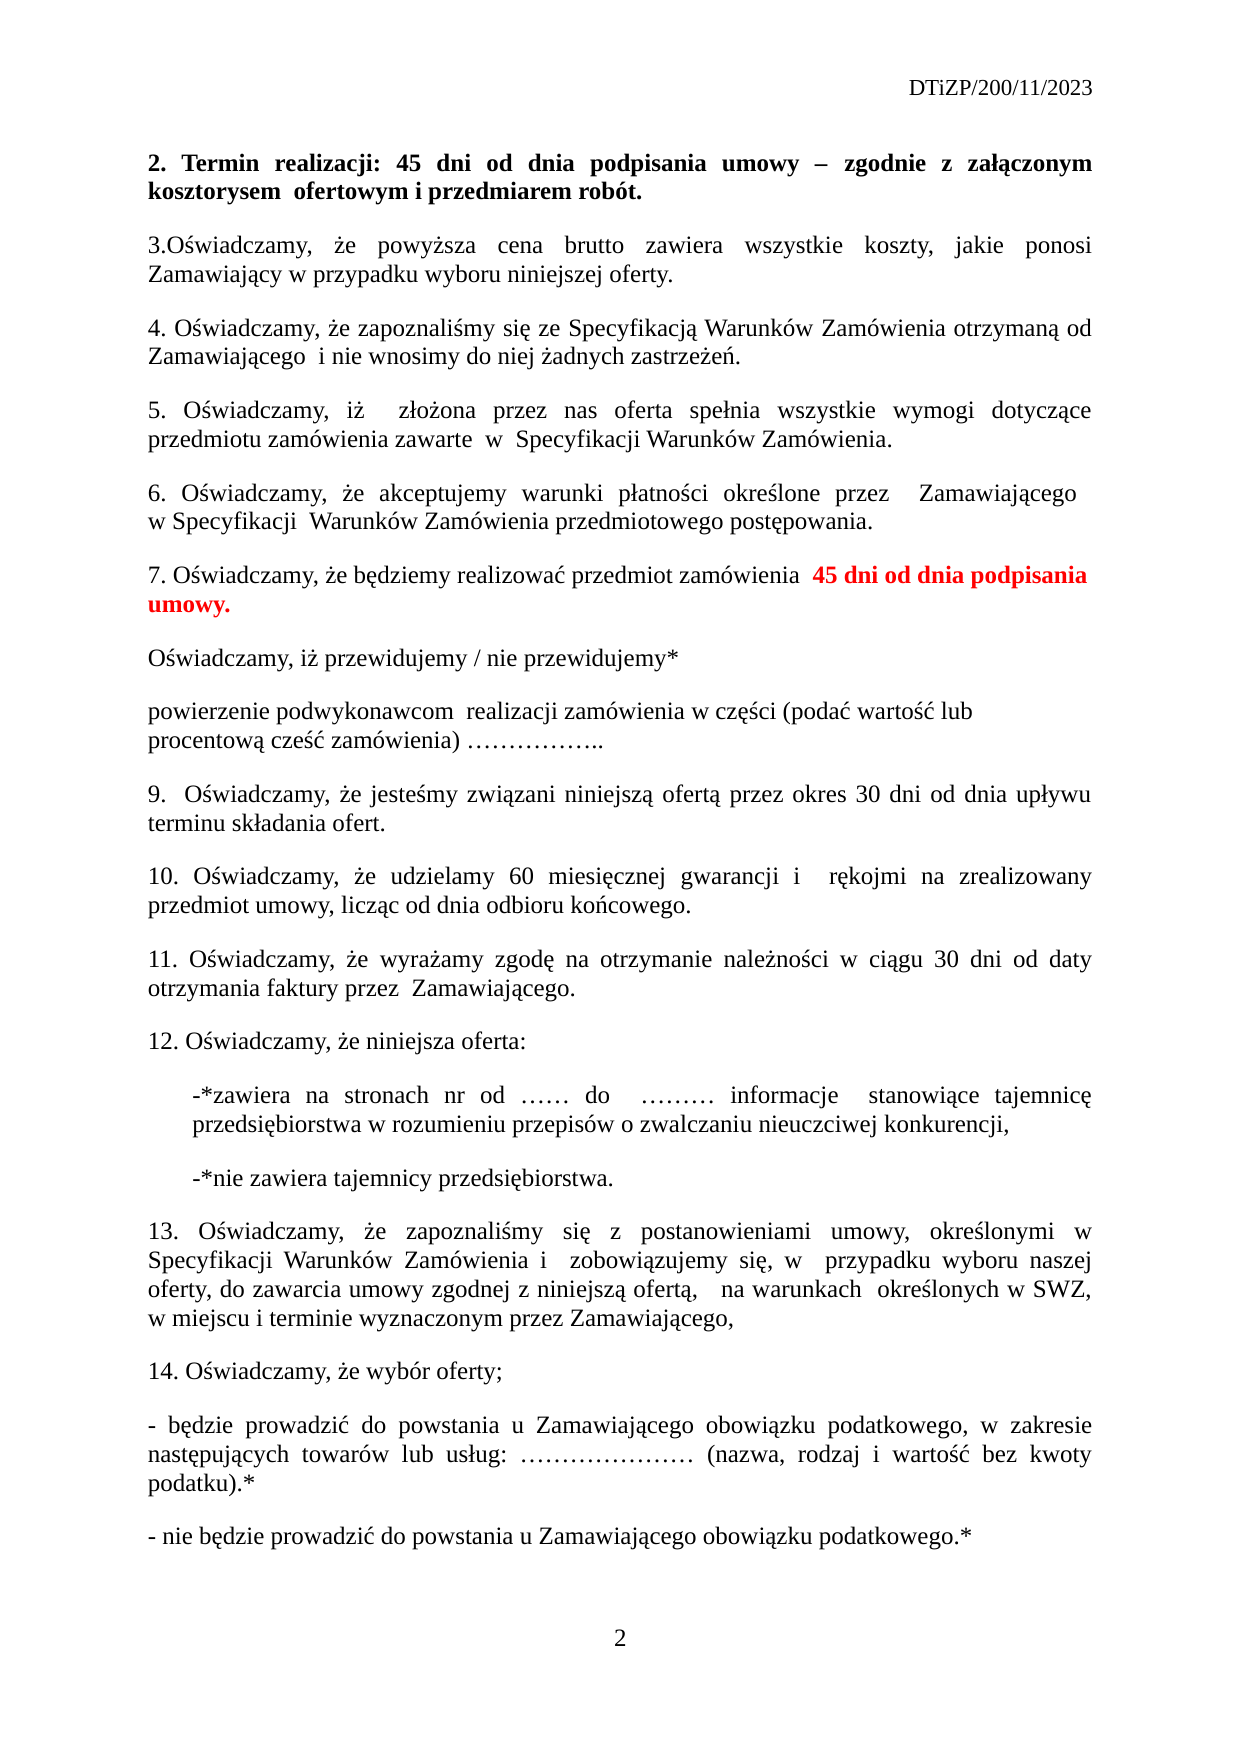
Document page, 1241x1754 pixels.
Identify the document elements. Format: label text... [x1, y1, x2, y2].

text 14. Oświadczamy, że wybór oferty; [148, 1356, 1093, 1385]
text 10. Oświadczamy, że udzielamy 60 miesięcznej gwarancji i rękojmi na zrealizowany przedmiot umowy, licząc od dnia odbioru końcowego. [148, 861, 1093, 919]
text Oświadczamy, iż przewidujemy / nie przewidujemy* [148, 643, 1093, 671]
text 7. Oświadczamy, że będziemy realizować przedmiot zamówienia 45 dni od dnia podpisania umowy. [148, 560, 1093, 618]
text -*zawiera na stronach nr od …… do ……… informacje stanowiące tajemnicę przedsiębiorstwa w rozumieniu przepisów o zwalczaniu nieuczciwej konkurencji, [192, 1080, 1093, 1138]
text powierzenie podwykonawcom realizacji zamówienia w części (podać wartość lub procentową cześć zamówienia) …………….. [148, 696, 1093, 754]
text 12. Oświadczamy, że niniejsza oferta: [148, 1026, 1093, 1055]
text - będzie prowadzić do powstania u Zamawiającego obowiązku podatkowego, w zakresie następujących towarów lub usług: ………………… (nazwa, rodzaj i wartość bez kwoty podatku).* [148, 1410, 1093, 1496]
text 13. Oświadczamy, że zapoznaliśmy się z postanowieniami umowy, określonymi w Specyfikacji Warunków Zamówienia i zobowiązujemy się, w przypadku wyboru naszej oferty, do zawarcia umowy zgodnej z niniejszą ofertą, na warunkach określonych w SWZ, w miejscu i terminie wyznaczonym przez Zamawiającego, [148, 1216, 1093, 1331]
text 3.Oświadczamy, że powyższa cena brutto zawiera wszystkie koszty, jakie ponosi Zamawiający w przypadku wyboru niniejszej oferty. [148, 230, 1093, 288]
text -*nie zawiera tajemnicy przedsiębiorstwa. [192, 1163, 1093, 1191]
text 9. Oświadczamy, że jesteśmy związani niniejszą ofertą przez okres 30 dni od dnia upływu terminu składania ofert. [148, 779, 1093, 836]
text 11. Oświadczamy, że wyrażamy zgodę na otrzymanie należności w ciągu 30 dni od daty otrzymania faktury przez Zamawiającego. [148, 944, 1093, 1001]
text 5. Oświadczamy, iż złożona przez nas oferta spełnia wszystkie wymogi dotyczące przedmiotu zamówienia zawarte w Specyfikacji Warunków Zamówienia. [148, 395, 1093, 453]
text 4. Oświadczamy, że zapoznaliśmy się ze Specyfikacją Warunków Zamówienia otrzymaną od Zamawiającego i nie wnosimy do niej żadnych zastrzeżeń. [148, 313, 1093, 370]
text - nie będzie prowadzić do powstania u Zamawiającego obowiązku podatkowego.* [148, 1521, 1093, 1550]
text 2. Termin realizacji: 45 dni od dnia podpisania umowy – zgodnie z załączonym kosztorysem ofertowym i przedmiarem robót. [148, 148, 1093, 205]
text 6. Oświadczamy, że akceptujemy warunki płatności określone przez Zamawiającego w Specyfikacji Warunków Zamówienia przedmiotowego postępowania. [148, 478, 1093, 535]
